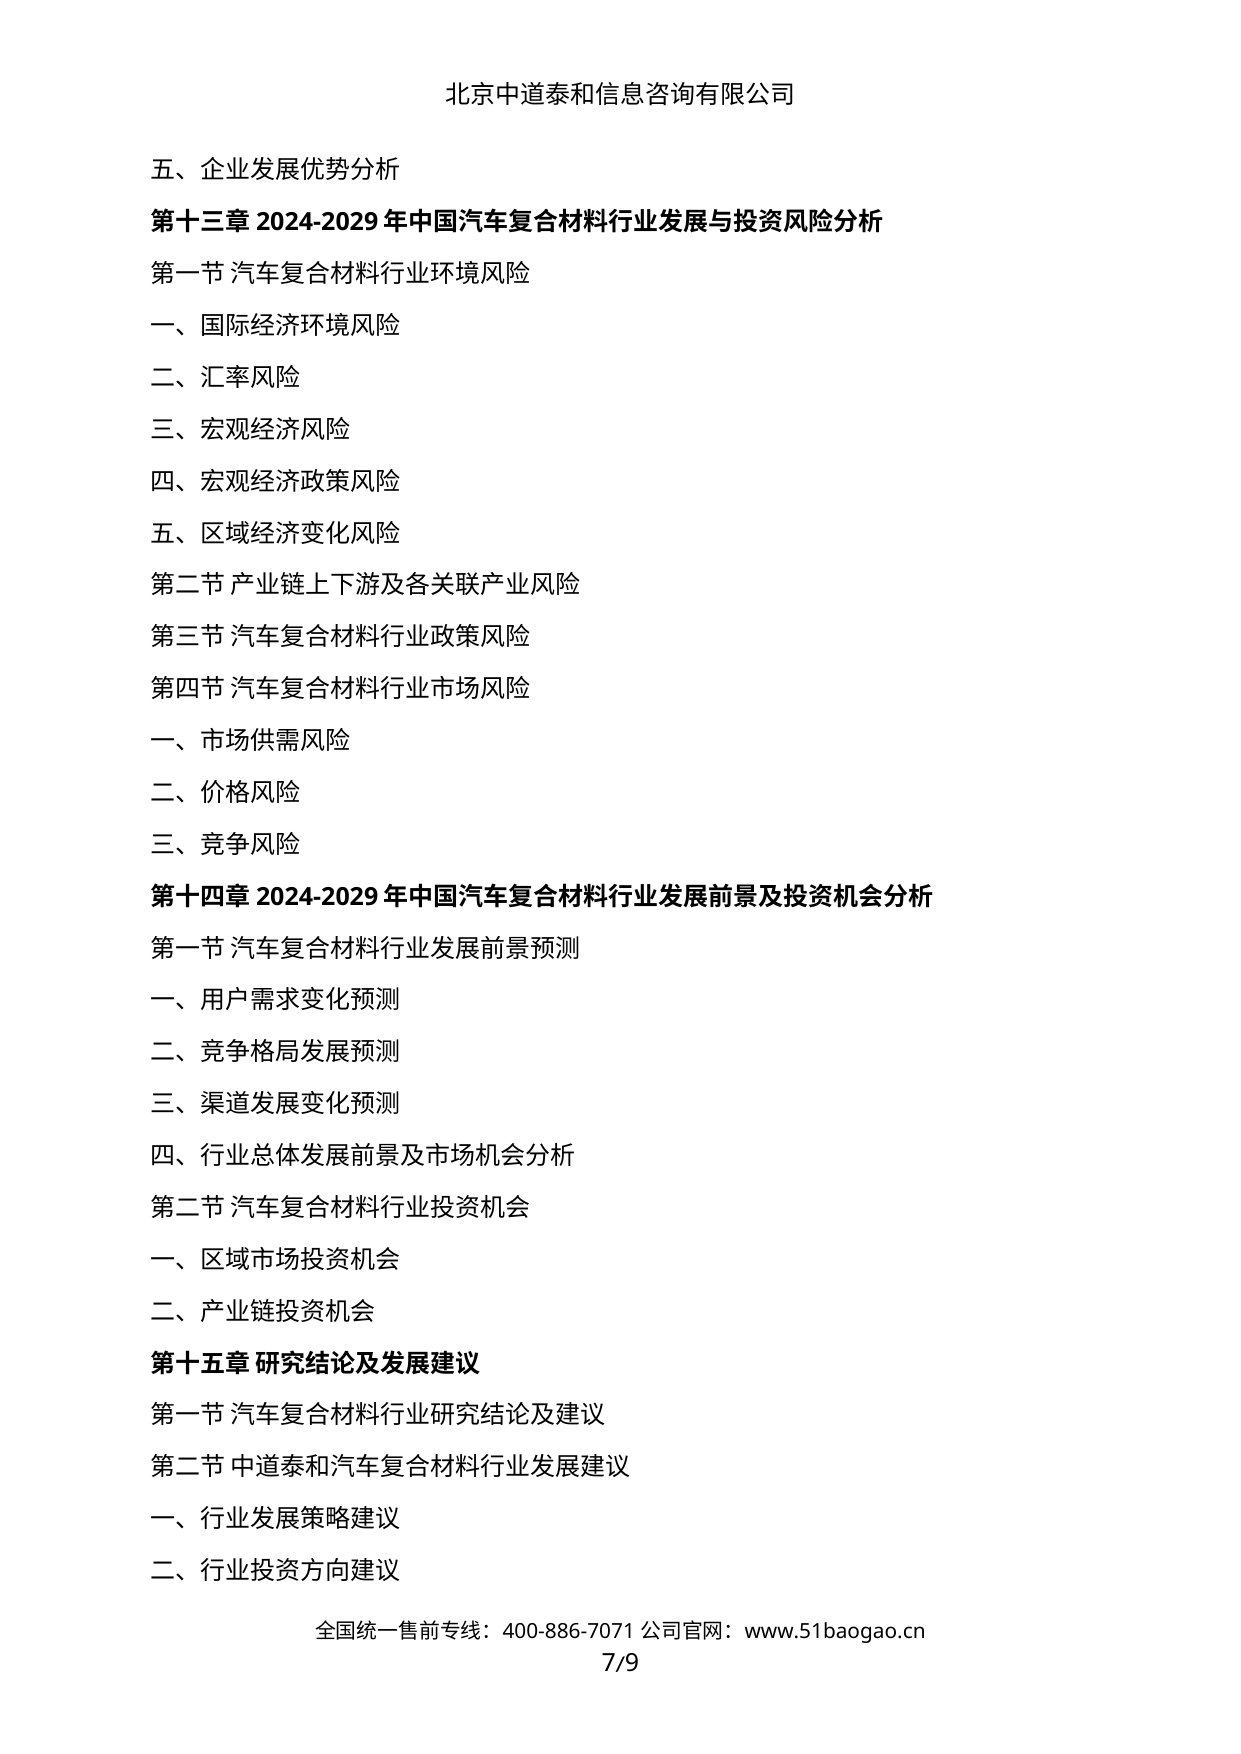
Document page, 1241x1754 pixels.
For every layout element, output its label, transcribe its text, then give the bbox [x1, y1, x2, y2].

text 五、企业发展优势分析 [150, 150, 1090, 186]
text 一、用户需求变化预测 [150, 980, 1090, 1016]
text 三、宏观经济风险 [150, 409, 1090, 446]
text 二、价格风险 [150, 772, 1090, 809]
text 第三节 汽车复合材料行业政策风险 [150, 617, 1090, 653]
text 第一节 汽车复合材料行业环境风险 [150, 254, 1090, 290]
text 三、渠道发展变化预测 [150, 1084, 1090, 1120]
text 第十四章 2024-2029年中国汽车复合材料行业发展前景及投资机会分析 [150, 876, 1090, 912]
text 第四节 汽车复合材料行业市场风险 [150, 669, 1090, 705]
text 第二节 产业链上下游及各关联产业风险 [150, 565, 1090, 601]
text 第十五章 研究结论及发展建议 [150, 1343, 1090, 1379]
text 一、市场供需风险 [150, 721, 1090, 757]
text 四、宏观经济政策风险 [150, 461, 1090, 497]
text 二、行业投资方向建议 [150, 1551, 1090, 1587]
text 第十三章 2024-2029年中国汽车复合材料行业发展与投资风险分析 [150, 202, 1090, 238]
text 二、产业链投资机会 [150, 1291, 1090, 1327]
text 三、竞争风险 [150, 824, 1090, 861]
text 第一节 汽车复合材料行业发展前景预测 [150, 928, 1090, 964]
text 一、区域市场投资机会 [150, 1239, 1090, 1276]
text 第一节 汽车复合材料行业研究结论及建议 [150, 1395, 1090, 1431]
text 第二节 汽车复合材料行业投资机会 [150, 1187, 1090, 1224]
text 第二节 中道泰和汽车复合材料行业发展建议 [150, 1447, 1090, 1483]
text 二、竞争格局发展预测 [150, 1032, 1090, 1068]
text 一、行业发展策略建议 [150, 1499, 1090, 1535]
text 一、国际经济环境风险 [150, 306, 1090, 342]
text 五、区域经济变化风险 [150, 513, 1090, 549]
text 二、汇率风险 [150, 357, 1090, 394]
text 四、行业总体发展前景及市场机会分析 [150, 1136, 1090, 1172]
